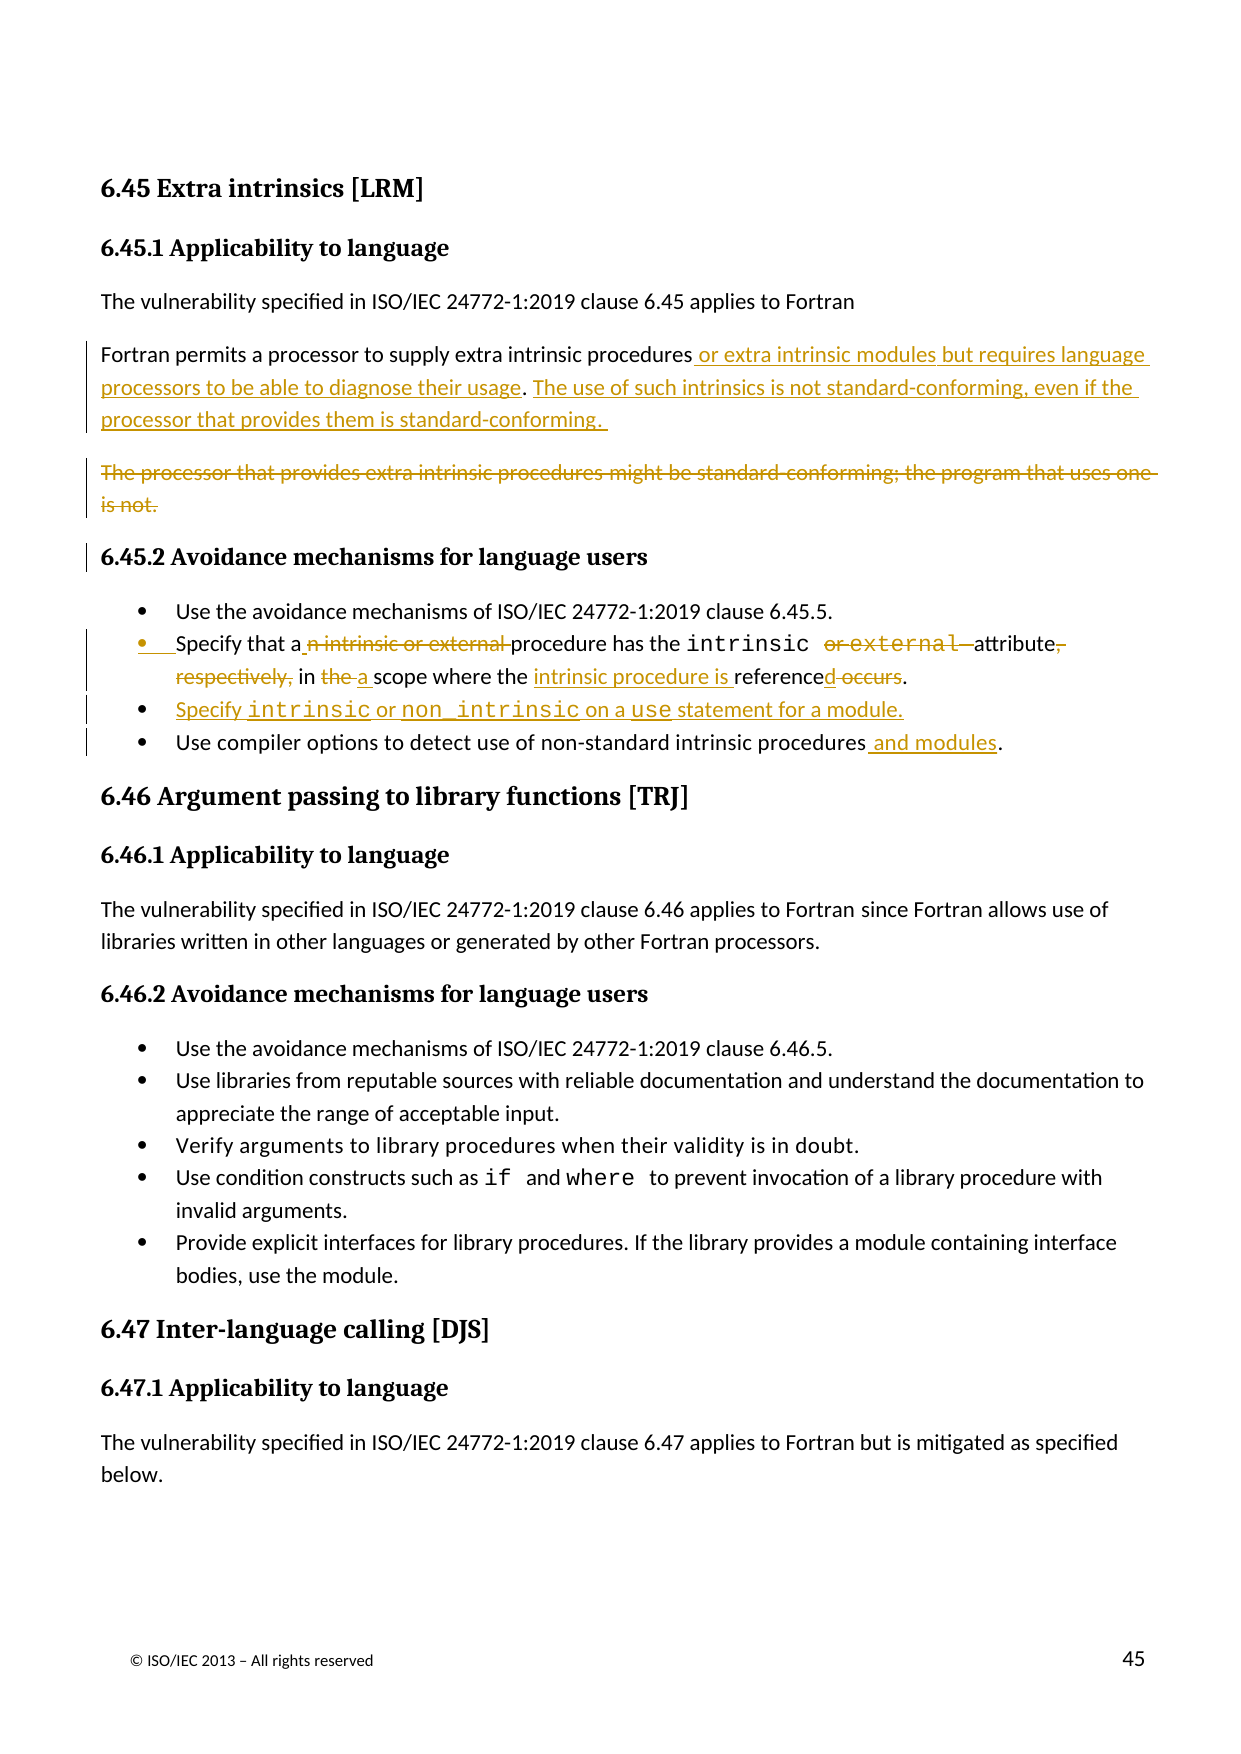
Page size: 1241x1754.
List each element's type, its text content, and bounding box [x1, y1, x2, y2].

list Use the avoidance mechanisms of ISO/IEC 24772-1:2019 clause 6.46.5. [138, 1034, 1164, 1062]
text The vulnerability specified in ISO/IEC 24772-1:2019 clause 6.45 applies to Fortran [101, 287, 1164, 316]
text Use compiler options to detect use of non-standard intrinsic procedures. [138, 728, 1164, 756]
list Verify arguments to library procedures when their validity is in doubt. [138, 1131, 1164, 1159]
text The vulnerability specified in ISO/IEC 24772-1:2019 clause 6.46 applies to Fortran since Fortran allows use of libraries written in other languages or generated by other Fortran processors. [101, 895, 1164, 955]
text Specify that aprocedure has the intrinsic attribute in scope where the reference. [138, 629, 1164, 691]
text Fortran permits a processor to supply extra intrinsic procedures. [101, 341, 1164, 433]
subtitle 6.46 Argument passing to library functions [TRJ] [101, 781, 1164, 812]
text 6.46.2 Avoidance mechanisms for language users [101, 980, 1164, 1009]
text Provide explicit interfaces for library procedures. If the library provides a module containing interface bodies, use the module. [138, 1228, 1164, 1289]
subtitle 6.47 Inter-language calling [DJS] [101, 1314, 1164, 1345]
text The vulnerability specified in ISO/IEC 24772-1:2019 clause 6.47 applies to Fortran but is mitigated as specified below. [101, 1428, 1164, 1488]
list Use libraries from reputable sources with reliable documentation and understand the documentation to appreciate the range of acceptable input. [138, 1066, 1164, 1127]
text Use condition constructs such as if and where to prevent invocation of a library procedure with invalid arguments. [138, 1163, 1164, 1224]
subtitle 6.45 Extra intrinsics [LRM] [101, 173, 1164, 205]
text 6.46.1 Applicability to language [101, 841, 1164, 870]
text 6.45.2 Avoidance mechanisms for language users [101, 543, 1164, 572]
text Use the avoidance mechanisms of ISO/IEC 24772-1:2019 clause 6.45.5. [138, 597, 1164, 625]
text 6.45.1 Applicability to language [101, 234, 1164, 262]
text 6.47.1 Applicability to language [101, 1374, 1164, 1403]
